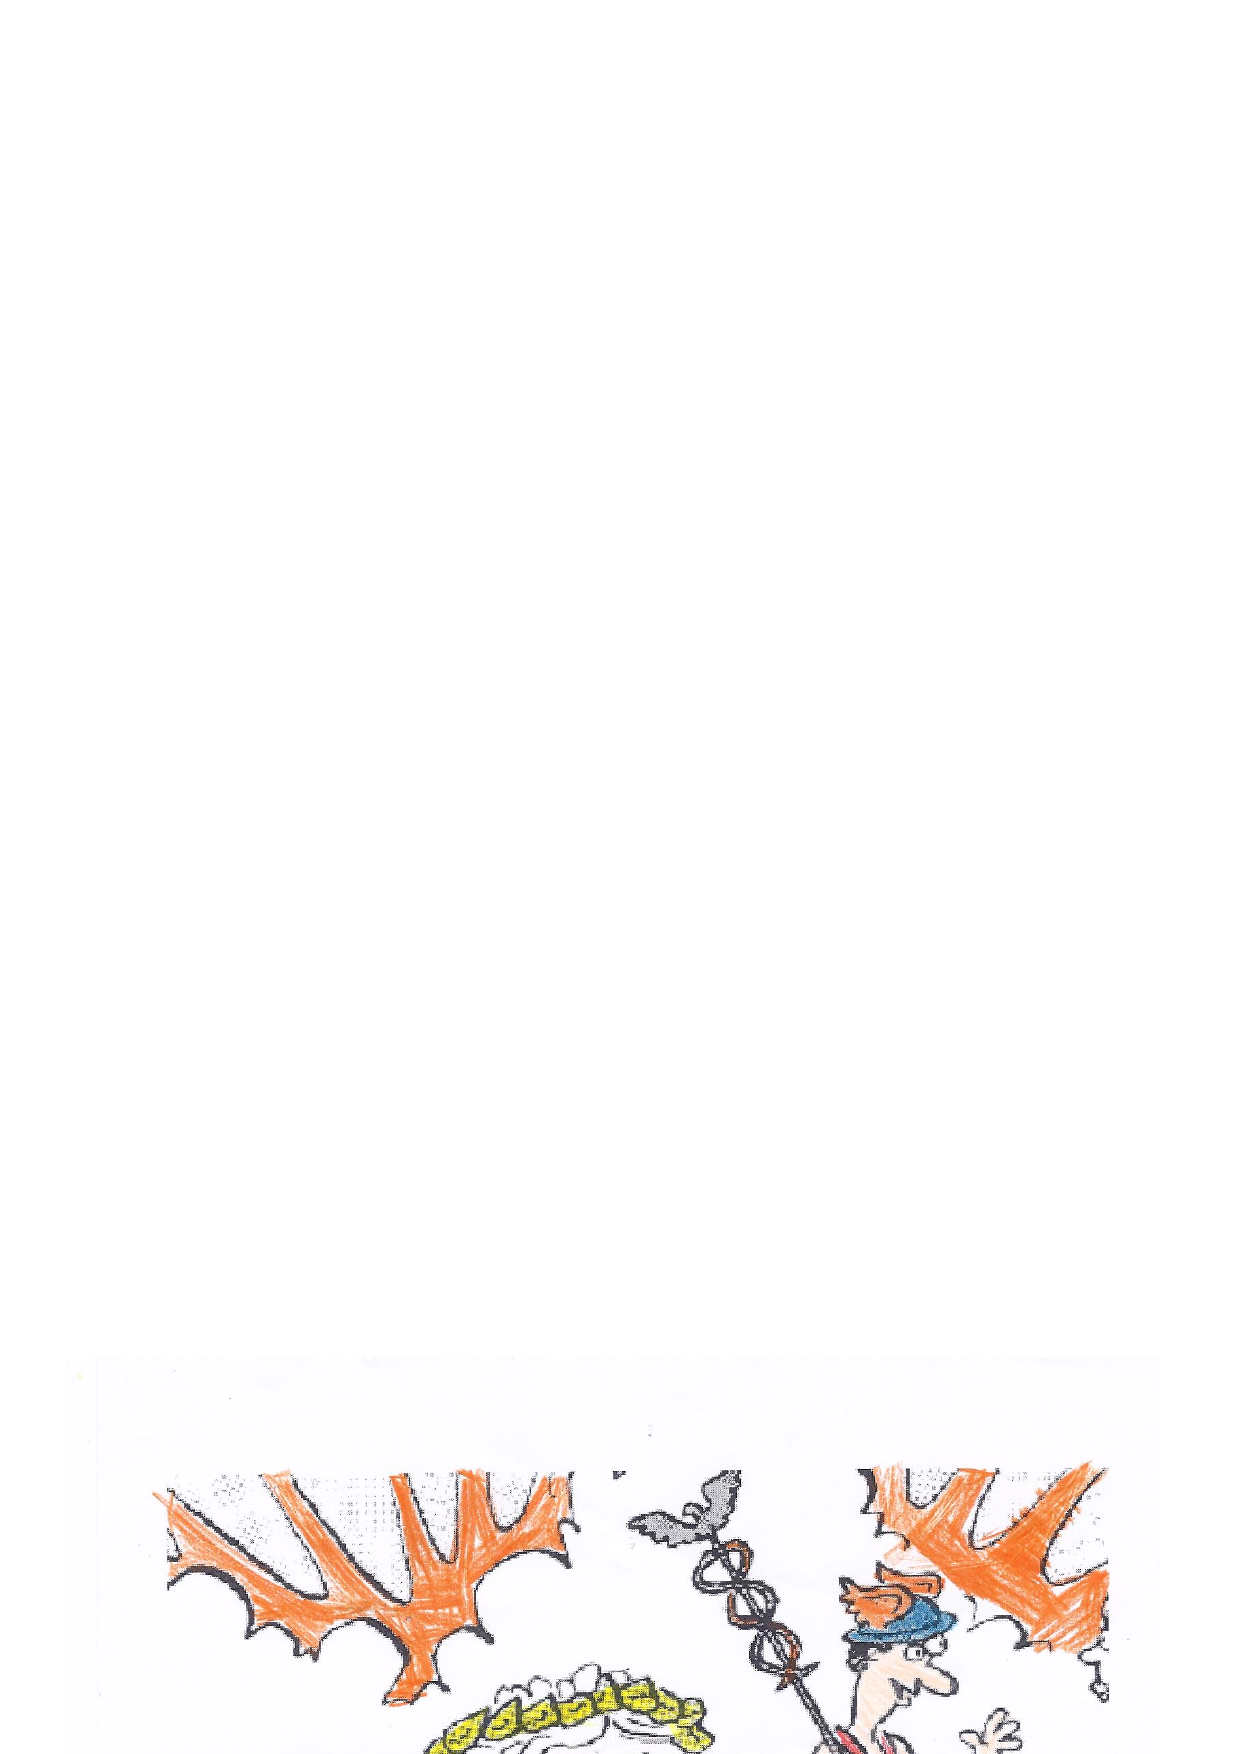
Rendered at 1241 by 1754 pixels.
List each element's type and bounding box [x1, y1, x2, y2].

picture [66, 1357, 1161, 1754]
